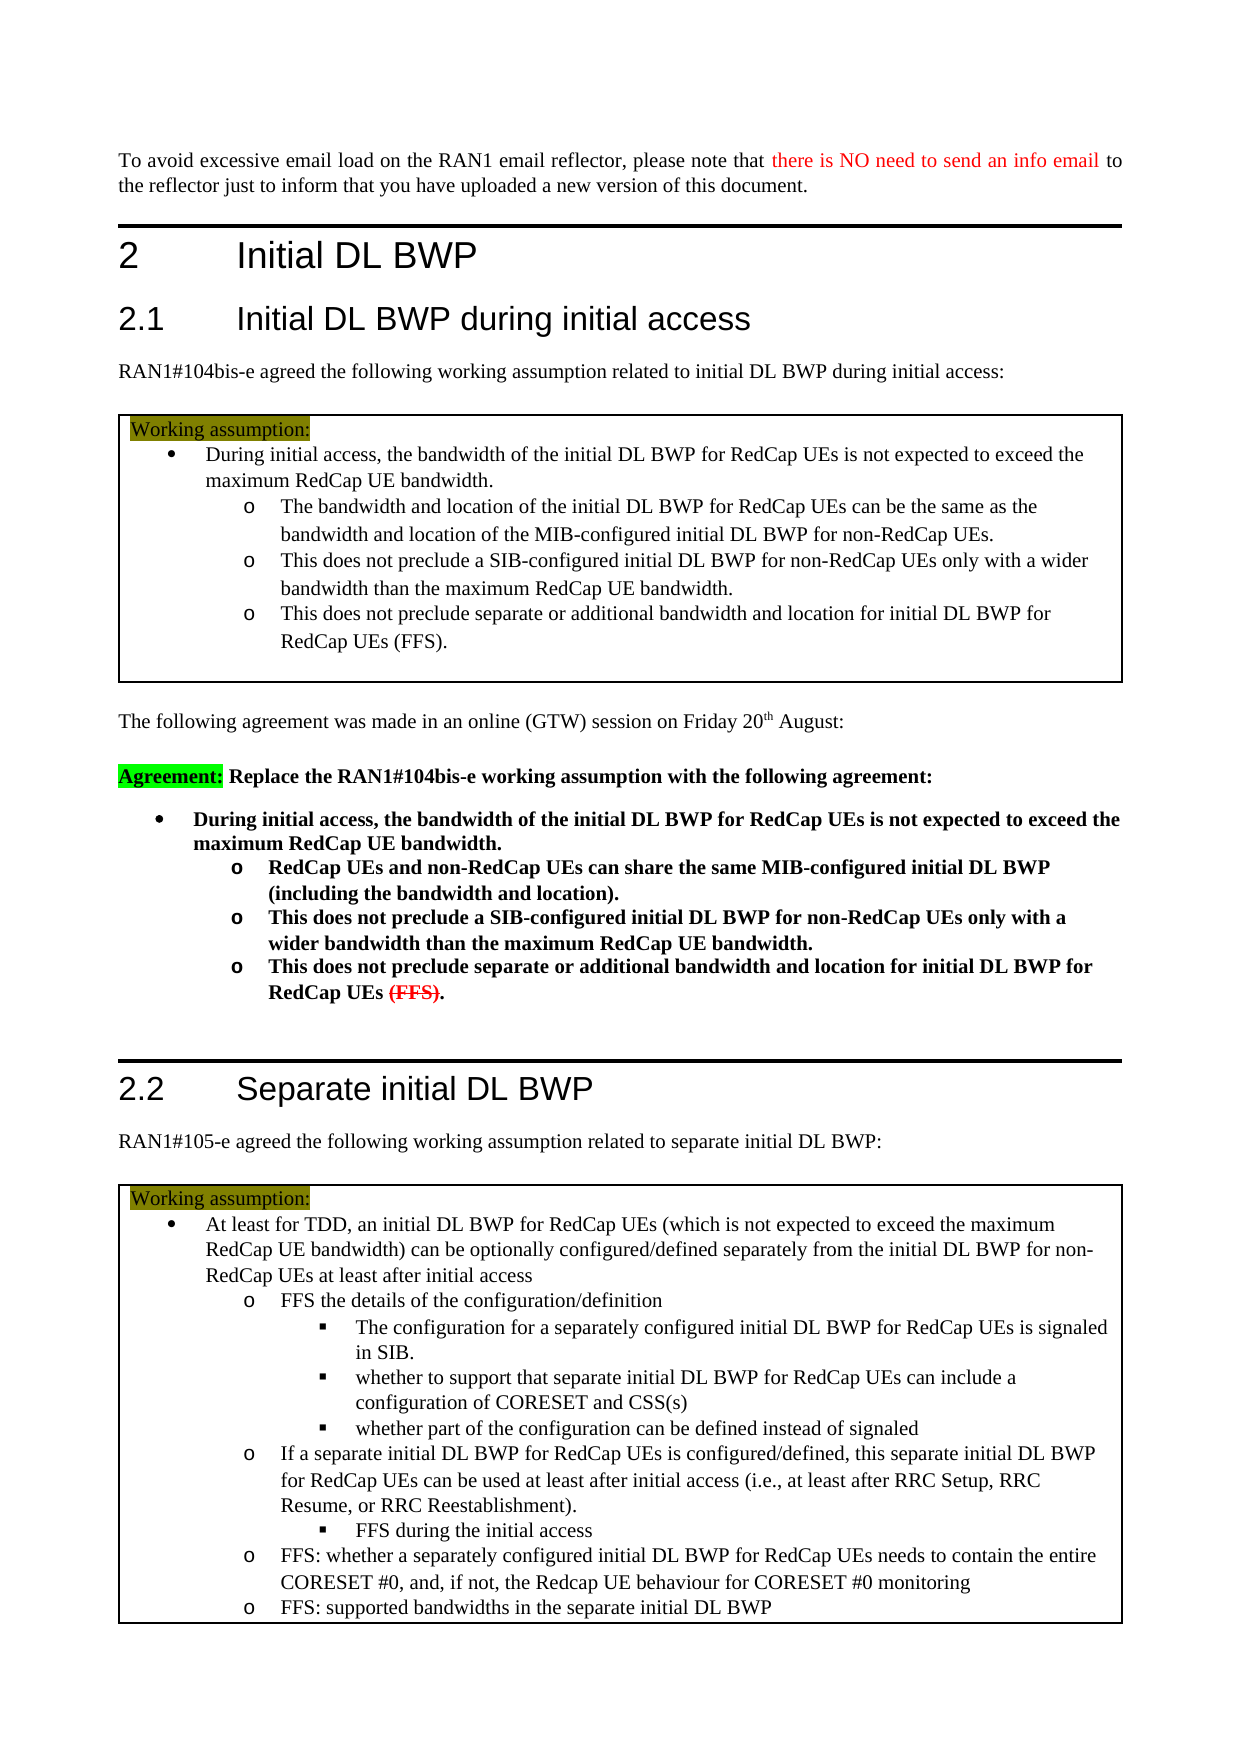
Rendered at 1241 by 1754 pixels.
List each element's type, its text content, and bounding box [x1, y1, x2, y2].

list During initial access, the bandwidth of the initial DL BWP for RedCap UEs is not expected to exceed the maximum RedCap UE bandwidth. [156, 807, 1122, 855]
text Agreement: Replace the RAN1#104bis-e working assumption with the following agreement: [223, 764, 1122, 788]
text RAN1#104bis-e agreed the following working assumption related to initial DL BWP during initial access: [118, 359, 1122, 383]
table_header Working assumption: During initial access, the bandwidth of the initial DL BWP for RedCap UEs is not expected to exceed the maximum RedCap UE bandwidth. The bandwidth and location of the initial DL BWP for RedCap UEs can be the same as the bandwidth and location of the MIB-configured initial DL BWP for non-RedCap UEs. This does not preclude a SIB-configured initial DL BWP for non-RedCap UEs only with a wider bandwidth than the maximum RedCap UE bandwidth. This does not preclude separate or additional bandwidth and location for initial DL BWP for RedCap UEs (FFS). [120, 416, 1121, 681]
subtitle Initial DL BWP [118, 228, 1122, 277]
subtitle Initial DL BWP during initial access [118, 290, 1122, 337]
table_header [120, 1186, 1121, 1622]
list This does not preclude a SIB-configured initial DL BWP for non-RedCap UEs only with a wider bandwidth than the maximum RedCap UE bandwidth. [231, 905, 1122, 954]
list This does not preclude separate or additional bandwidth and location for initial DL BWP for RedCap UEs (FFS). [231, 954, 1122, 1004]
subtitle Separate initial DL BWP [118, 1063, 1122, 1107]
text To avoid excessive email load on the RAN1 email reflector, please note that there is NO need to send an info email to the reflector just to inform that you have uploaded a new version of this document. [118, 147, 1122, 197]
text The following agreement was made in an online (GTW) session on Friday 20th August: [118, 683, 1122, 733]
list RedCap UEs and non-RedCap UEs can share the same MIB-configured initial DL BWP (including the bandwidth and location). [231, 855, 1122, 905]
text RAN1#105-e agreed the following working assumption related to separate initial DL BWP: [118, 1129, 1122, 1153]
